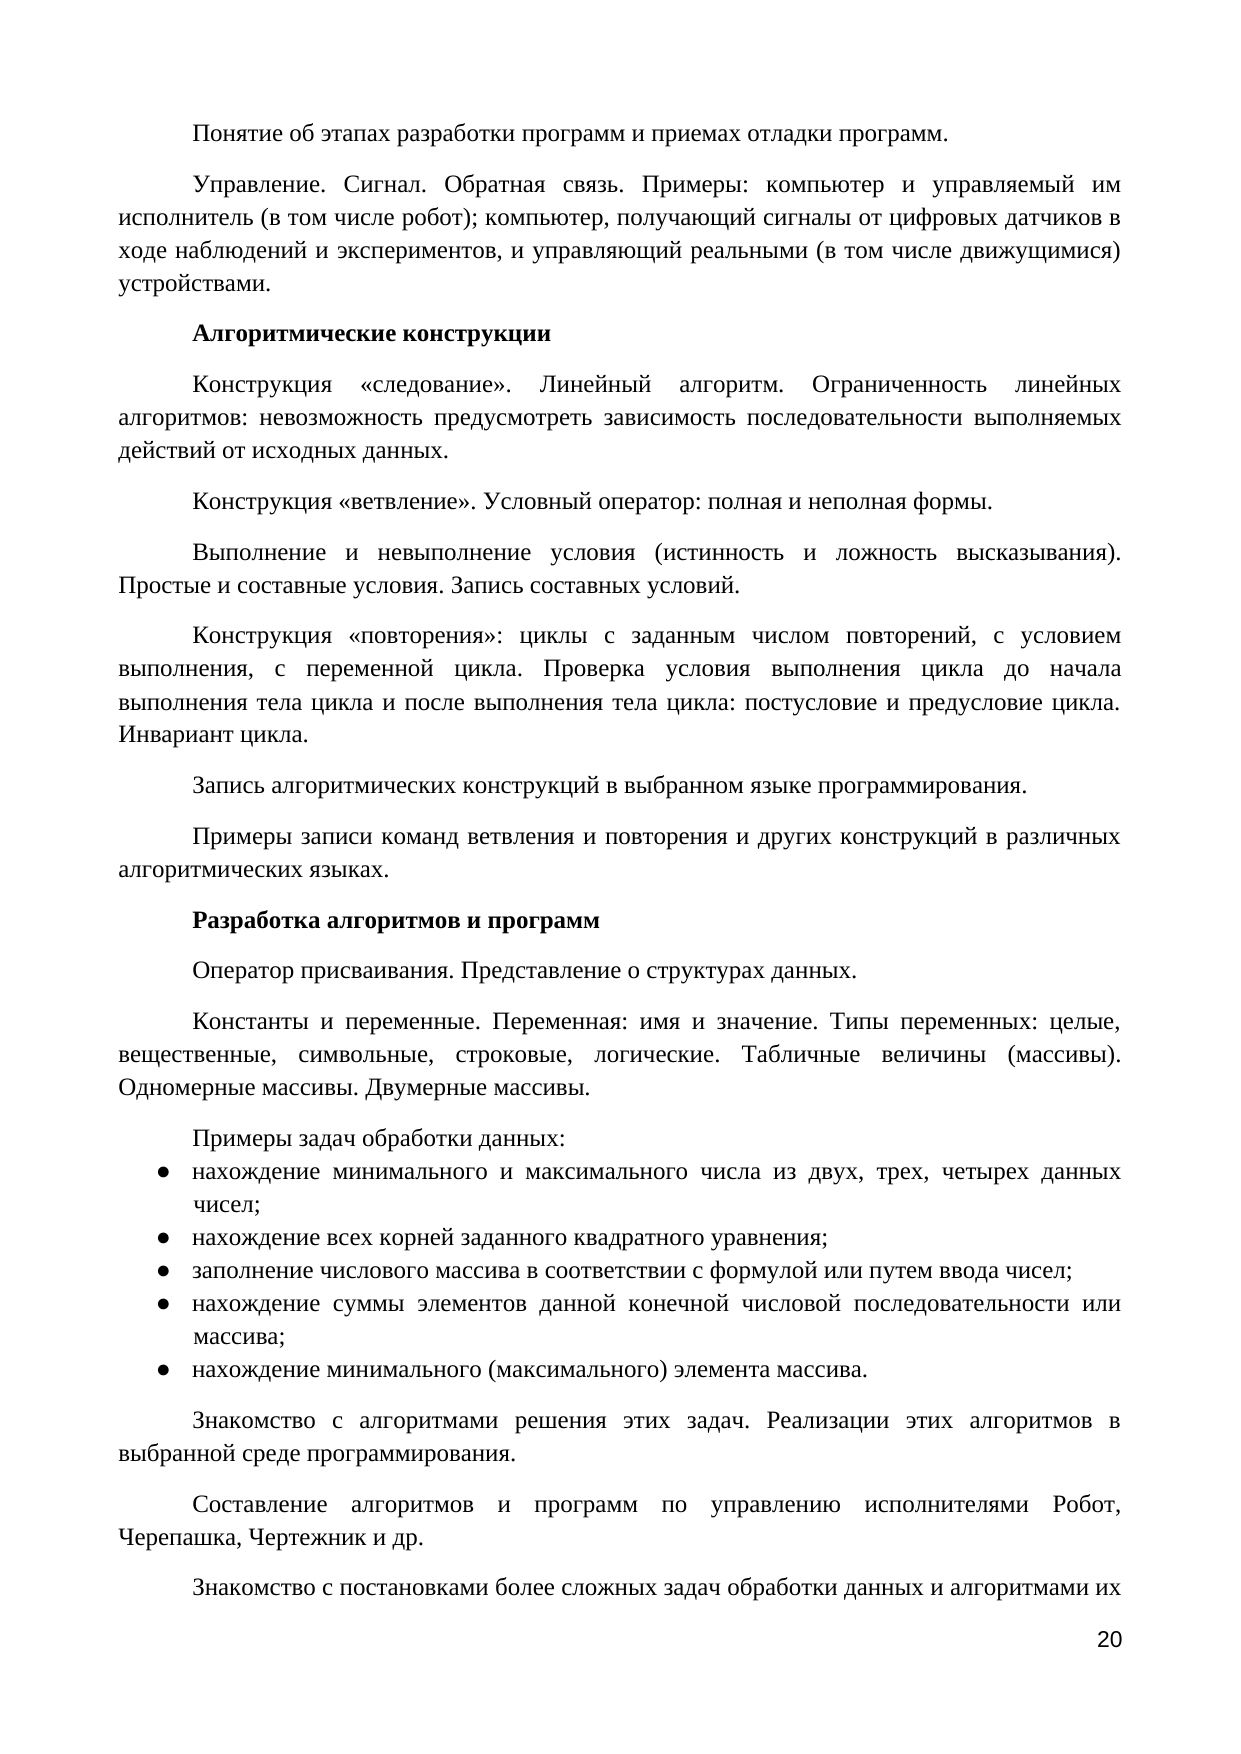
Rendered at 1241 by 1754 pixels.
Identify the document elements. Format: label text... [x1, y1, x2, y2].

text Алгоритмические конструкции [118, 318, 1122, 347]
list нахождение суммы элементов данной конечной числовой последовательности или массива; [156, 1288, 1122, 1350]
text Примеры задач обработки данных: [118, 1123, 1122, 1152]
text Разработка алгоритмов и программ [118, 905, 1122, 933]
text Знакомство с алгоритмами решения этих задач. Реализации этих алгоритмов в выбранной среде программирования. [118, 1405, 1122, 1467]
list нахождение минимального и максимального числа из двух, трех, четырех данных чисел; [156, 1156, 1122, 1218]
text Конструкция «следование». Линейный алгоритм. Ограниченность линейных алгоритмов: невозможность предусмотреть зависимость последовательности выполняемых действий от исходных данных. [118, 369, 1122, 464]
text Запись алгоритмических конструкций в выбранном языке программирования. [118, 770, 1122, 799]
text Выполнение и невыполнение условия (истинность и ложность высказывания). Простые и составные условия. Запись составных условий. [118, 537, 1122, 598]
text Управление. Сигнал. Обратная связь. Примеры: компьютер и управляемый им исполнитель (в том числе робот); компьютер, получающий сигналы от цифровых датчиков в ходе наблюдений и экспериментов, и управляющий реальными (в том числе движущимися) устройствами. [118, 169, 1122, 297]
list нахождение минимального (максимального) элемента массива. [156, 1354, 1122, 1383]
text Примеры записи команд ветвления и повторения и других конструкций в различных алгоритмических языках. [118, 821, 1122, 883]
text Оператор присваивания. Представление о структурах данных. [118, 956, 1122, 984]
list заполнение числового массива в соответствии с формулой или путем ввода чисел; [156, 1255, 1122, 1284]
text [118, 1572, 1122, 1601]
text Понятие об этапах разработки программ и приемах отладки программ. [118, 118, 1122, 147]
list нахождение всех корней заданного квадратного уравнения; [156, 1222, 1122, 1251]
text Конструкция «повторения»: циклы с заданным числом повторений, с условием выполнения, с переменной цикла. Проверка условия выполнения цикла до начала выполнения тела цикла и после выполнения тела цикла: постусловие и предусловие цикла. Инвариант цикла. [118, 621, 1122, 748]
text Составление алгоритмов и программ по управлению исполнителями Робот, Черепашка, Чертежник и др. [118, 1489, 1122, 1550]
text Конструкция «ветвление». Условный оператор: полная и неполная формы. [118, 486, 1122, 515]
text Константы и переменные. Переменная: имя и значение. Типы переменных: целые, вещественные, символьные, строковые, логические. Табличные величины (массивы). Одномерные массивы. Двумерные массивы. [118, 1006, 1122, 1101]
